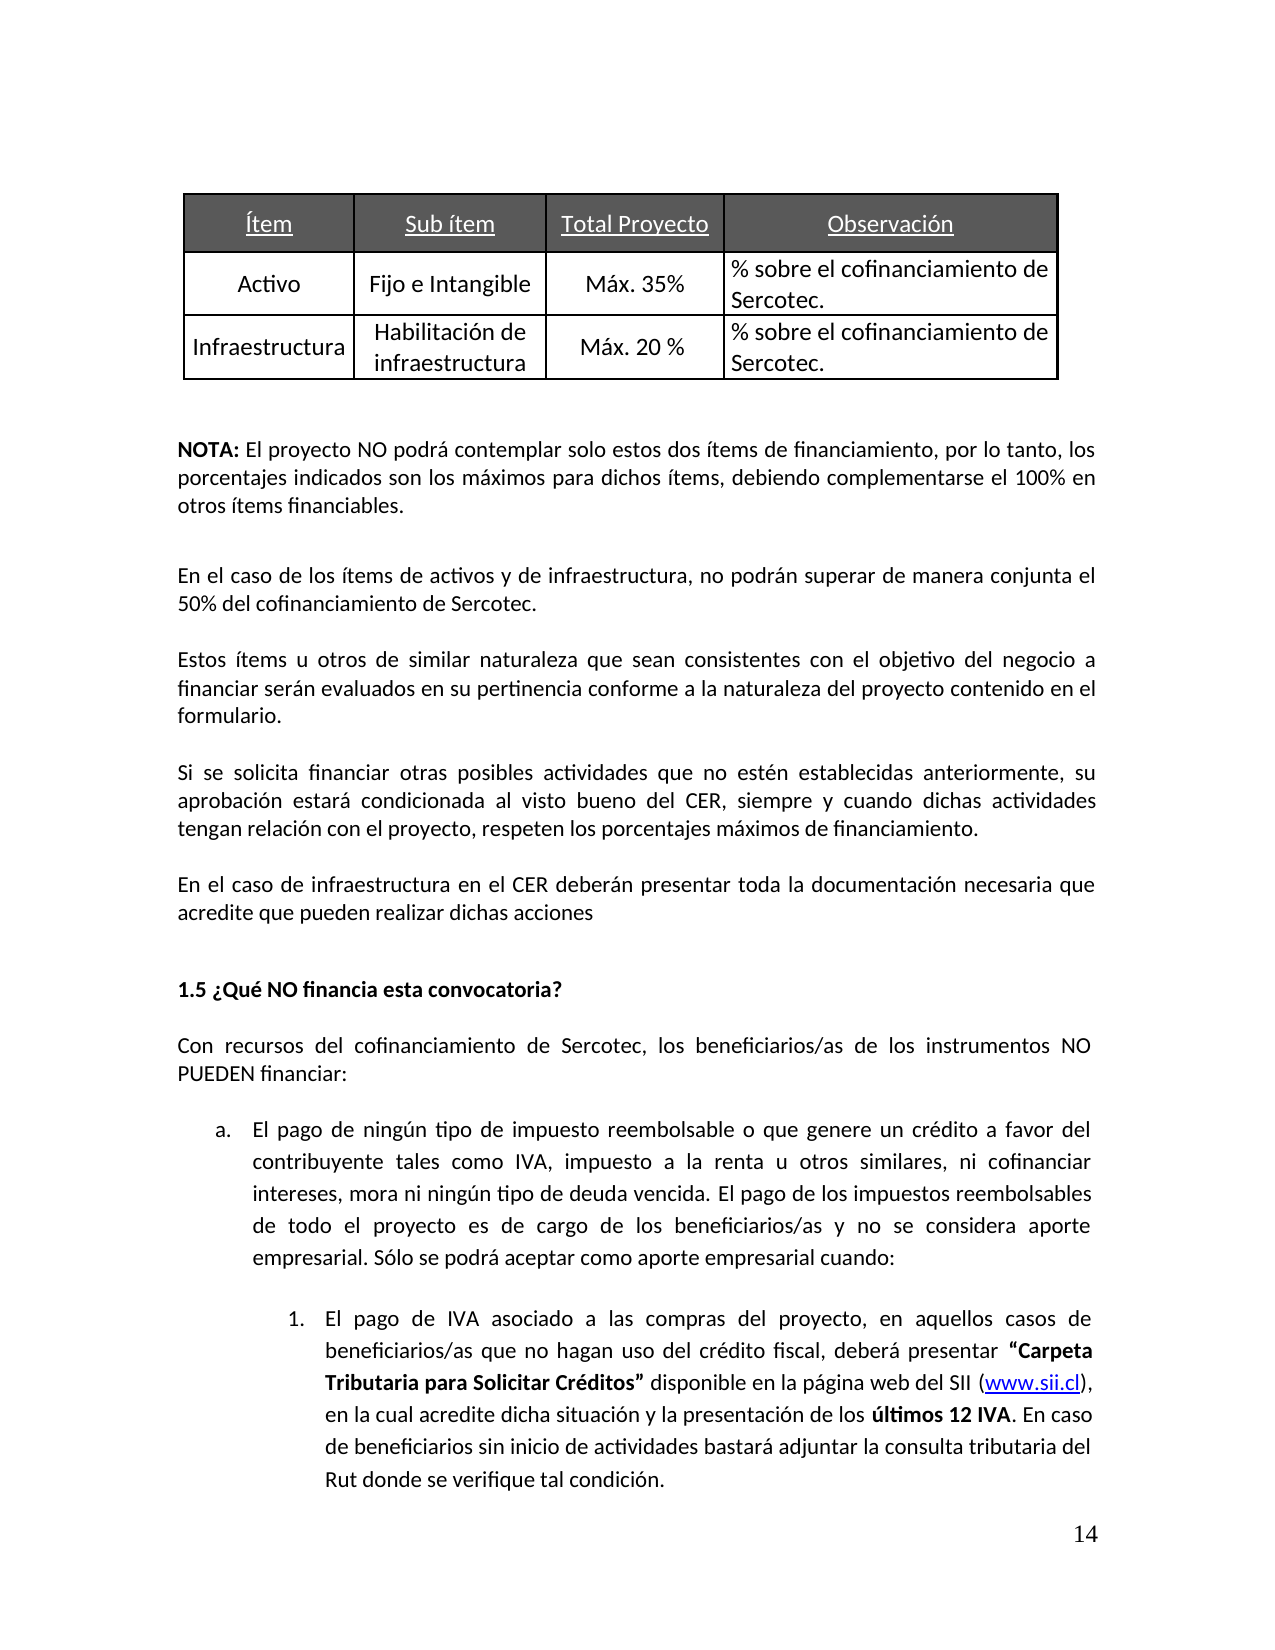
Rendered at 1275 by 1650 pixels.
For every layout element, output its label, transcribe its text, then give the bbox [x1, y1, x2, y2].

table_header Observación [725, 195, 1056, 251]
table_header Total Proyecto [547, 195, 723, 251]
table_cell Fijo e Intangible [355, 253, 545, 314]
text NOTA: El proyecto NO podrá contemplar solo estos dos ítems de financiamiento, por lo tanto, los porcentajes indicados son los máximos para dichos ítems, debiendo complementarse el 100% en otros ítems financiables. [177, 436, 1098, 519]
table_cell % sobre el cofinanciamiento de Sercotec. [725, 316, 1056, 377]
table_cell Máx. 35% [547, 253, 723, 314]
list El pago de IVA asociado a las compras del proyecto, en aquellos casos de beneficiarios/as que no hagan uso del crédito fiscal, deberá presentar “Carpeta Tributaria para Solicitar Créditos” disponible en la página web del SII (www.sii.cl), en la cual acredite dicha situación y la presentación de los últimos 12 IVA. En caso de beneficiarios sin inicio de actividades bastará adjuntar la consulta tributaria del Rut donde se verifique tal condición. [287, 1304, 1093, 1493]
subtitle 1.5 ¿Qué NO financia esta convocatoria? [177, 975, 1098, 1003]
text En el caso de infraestructura en el CER deberán presentar toda la documentación necesaria que acredite que pueden realizar dichas acciones [177, 870, 1098, 926]
table_cell Habilitación de infraestructura [355, 316, 545, 377]
text Estos ítems u otros de similar naturaleza que sean consistentes con el objetivo del negocio a financiar serán evaluados en su pertinencia conforme a la naturaleza del proyecto contenido en el formulario. [177, 646, 1098, 730]
list El pago de ningún tipo de impuesto reembolsable o que genere un crédito a favor del contribuyente tales como IVA, impuesto a la renta u otros similares, ni cofinanciar intereses, mora ni ningún tipo de deuda vencida. El pago de los impuestos reembolsables de todo el proyecto es de cargo de los beneficiarios/as y no se considera aporte empresarial. Sólo se podrá aceptar como aporte empresarial cuando: [215, 1115, 1093, 1272]
table_cell Máx. 20 % [547, 316, 723, 377]
table_header Sub ítem [355, 195, 545, 251]
table_cell Activo [185, 253, 353, 314]
table_header Ítem [185, 195, 353, 251]
table_cell Infraestructura [185, 316, 353, 377]
table_cell % sobre el cofinanciamiento de Sercotec. [725, 253, 1056, 314]
text Si se solicita financiar otras posibles actividades que no estén establecidas anteriormente, su aprobación estará condicionada al visto bueno del CER, siempre y cuando dichas actividades tengan relación con el proyecto, respeten los porcentajes máximos de financiamiento. [177, 758, 1098, 842]
text En el caso de los ítems de activos y de infraestructura, no podrán superar de manera conjunta el 50% del cofinanciamiento de Sercotec. [177, 562, 1098, 618]
text Con recursos del cofinanciamiento de Sercotec, los beneficiarios/as de los instrumentos NO PUEDEN financiar: [177, 1031, 1093, 1087]
